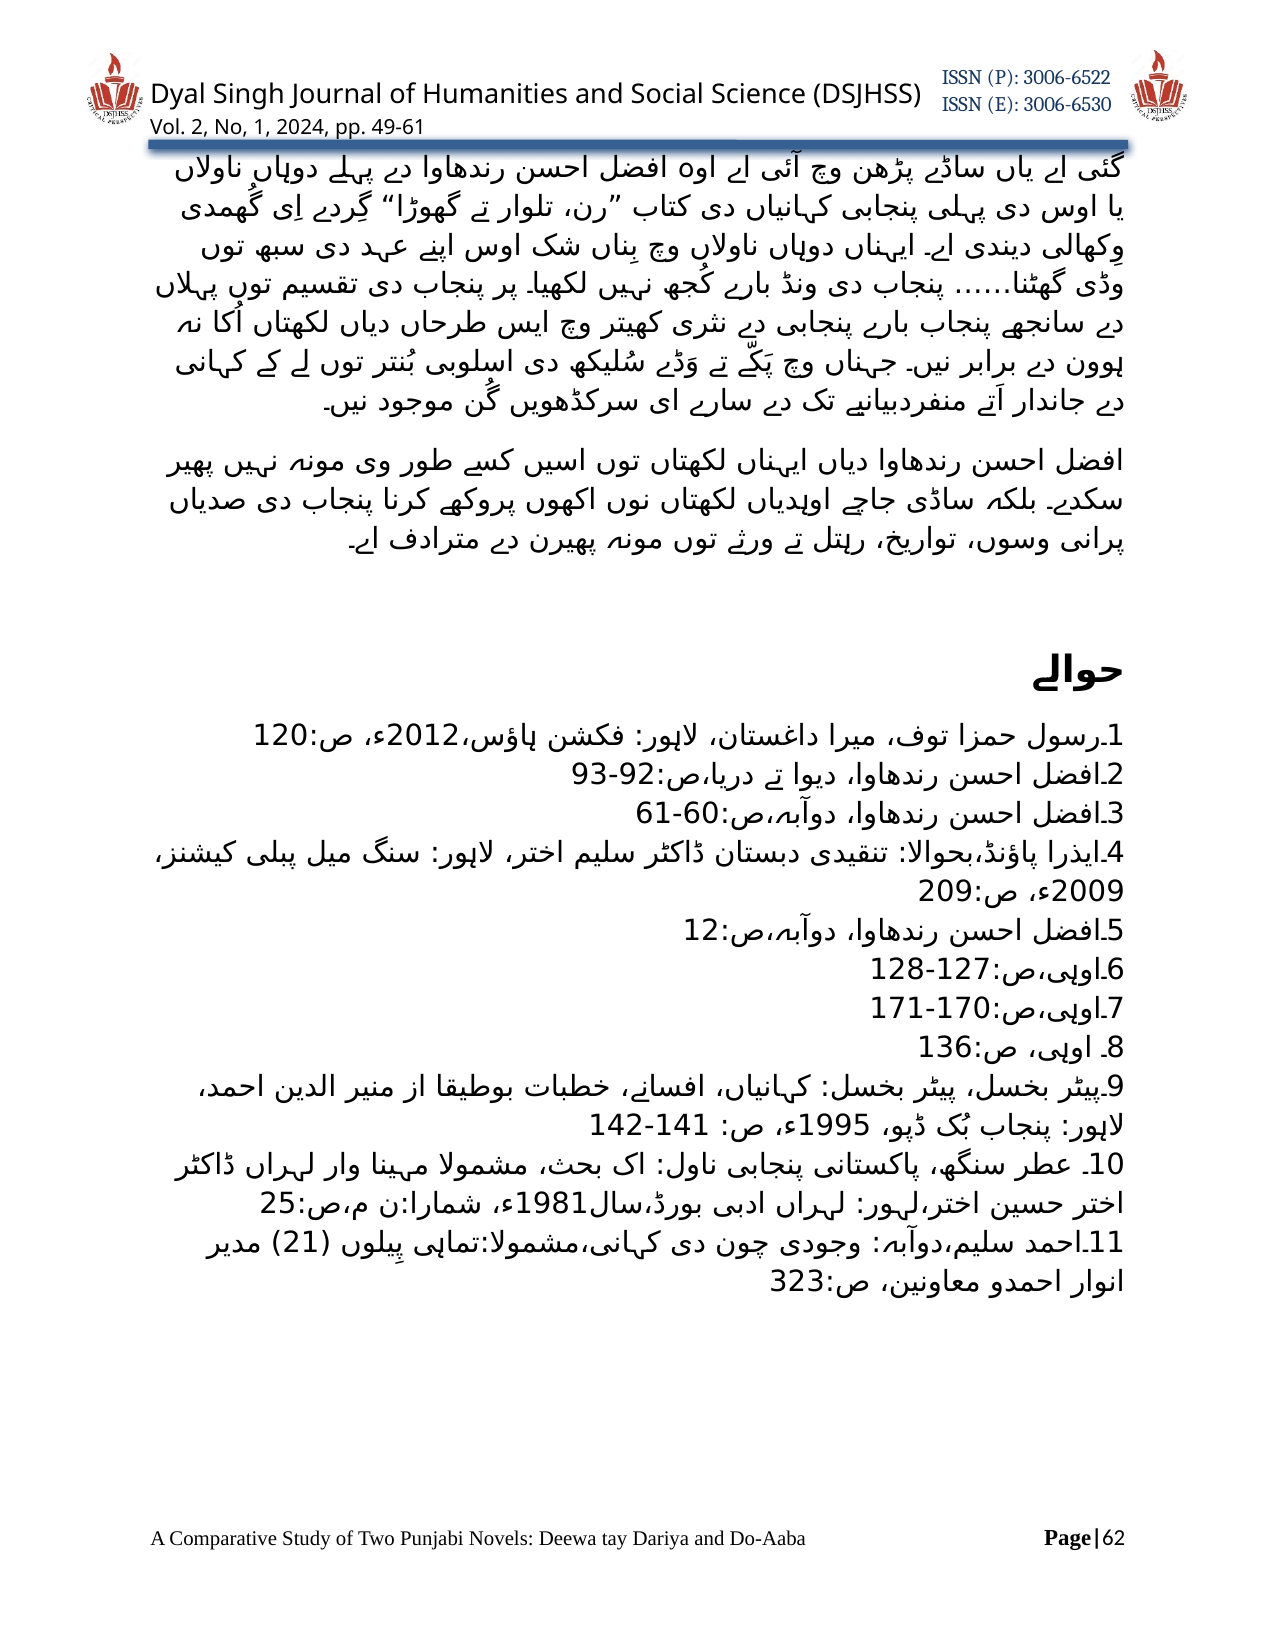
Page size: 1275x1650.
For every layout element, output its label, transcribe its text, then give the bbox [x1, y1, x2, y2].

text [150, 150, 1125, 418]
text افضل احسن رندھاوا دیاں ایہناں لکھتاں توں اسیں کسے طور وی مونہ نہیں پھیر سکدے۔ بلکہ ساڈی جاچے اوہدیاں لکھتاں نوں اکھوں پروکھے کرنا پنجاب دی صدیاں پرانی وسوں، تواریخ، رہتل تے ورثے توں مونہ پھیرن دے مترادف اے۔ [150, 443, 1125, 555]
text 7۔اوہی،ص:170-171 [150, 991, 1125, 1025]
text 6۔اوہی،ص:127-128 [150, 952, 1125, 986]
text 1۔رسول حمزا توف، میرا داغستان، لاہور: فکشن ہاؤس،2012ء، ص:120 [150, 719, 1125, 753]
text 9۔پیٹر بخسل، پیٹر بخسل: کہانیاں، افسانے، خطبات بوطیقا از منیر الدین احمد، لاہور: پنجاب بُک ڈپو، 1995ء، ص: 141-142 [150, 1069, 1125, 1142]
picture [84, 51, 146, 127]
text 2۔افضل احسن رندھاوا، دیوا تے دریا،ص:92-93 [150, 758, 1125, 792]
text 10۔ عطر سنگھ، پاکستانی پنجابی ناول: اک بحث، مشمولا مہینا وار لہراں ڈاکٹر اختر حسین اختر،لہور: لہراں ادبی بورڈ،سال1981ء، شمارا:ن م،ص:25 [150, 1147, 1125, 1220]
picture [1128, 48, 1189, 124]
text 11۔احمد سلیم،دوآبہ: وجودی چون دی کہانی،مشمولا:تماہی پِیلوں (21) مدیر انوار احمدو معاونین، ص:323 [150, 1225, 1125, 1298]
text 4۔ایذرا پاؤنڈ،بحوالا: تنقیدی دبستان ڈاکٹر سلیم اختر، لاہور: سنگ میل پبلی کیشنز،2009ء، ص:209 [150, 836, 1125, 908]
text 3۔افضل احسن رندھاوا، دوآبہ،ص:60-61 [150, 797, 1125, 831]
text 5۔افضل احسن رندھاوا، دوآبہ،ص:12 [150, 913, 1125, 947]
text 8۔ اوہی، ص:136 [150, 1030, 1125, 1064]
text حوالے [150, 648, 1125, 691]
